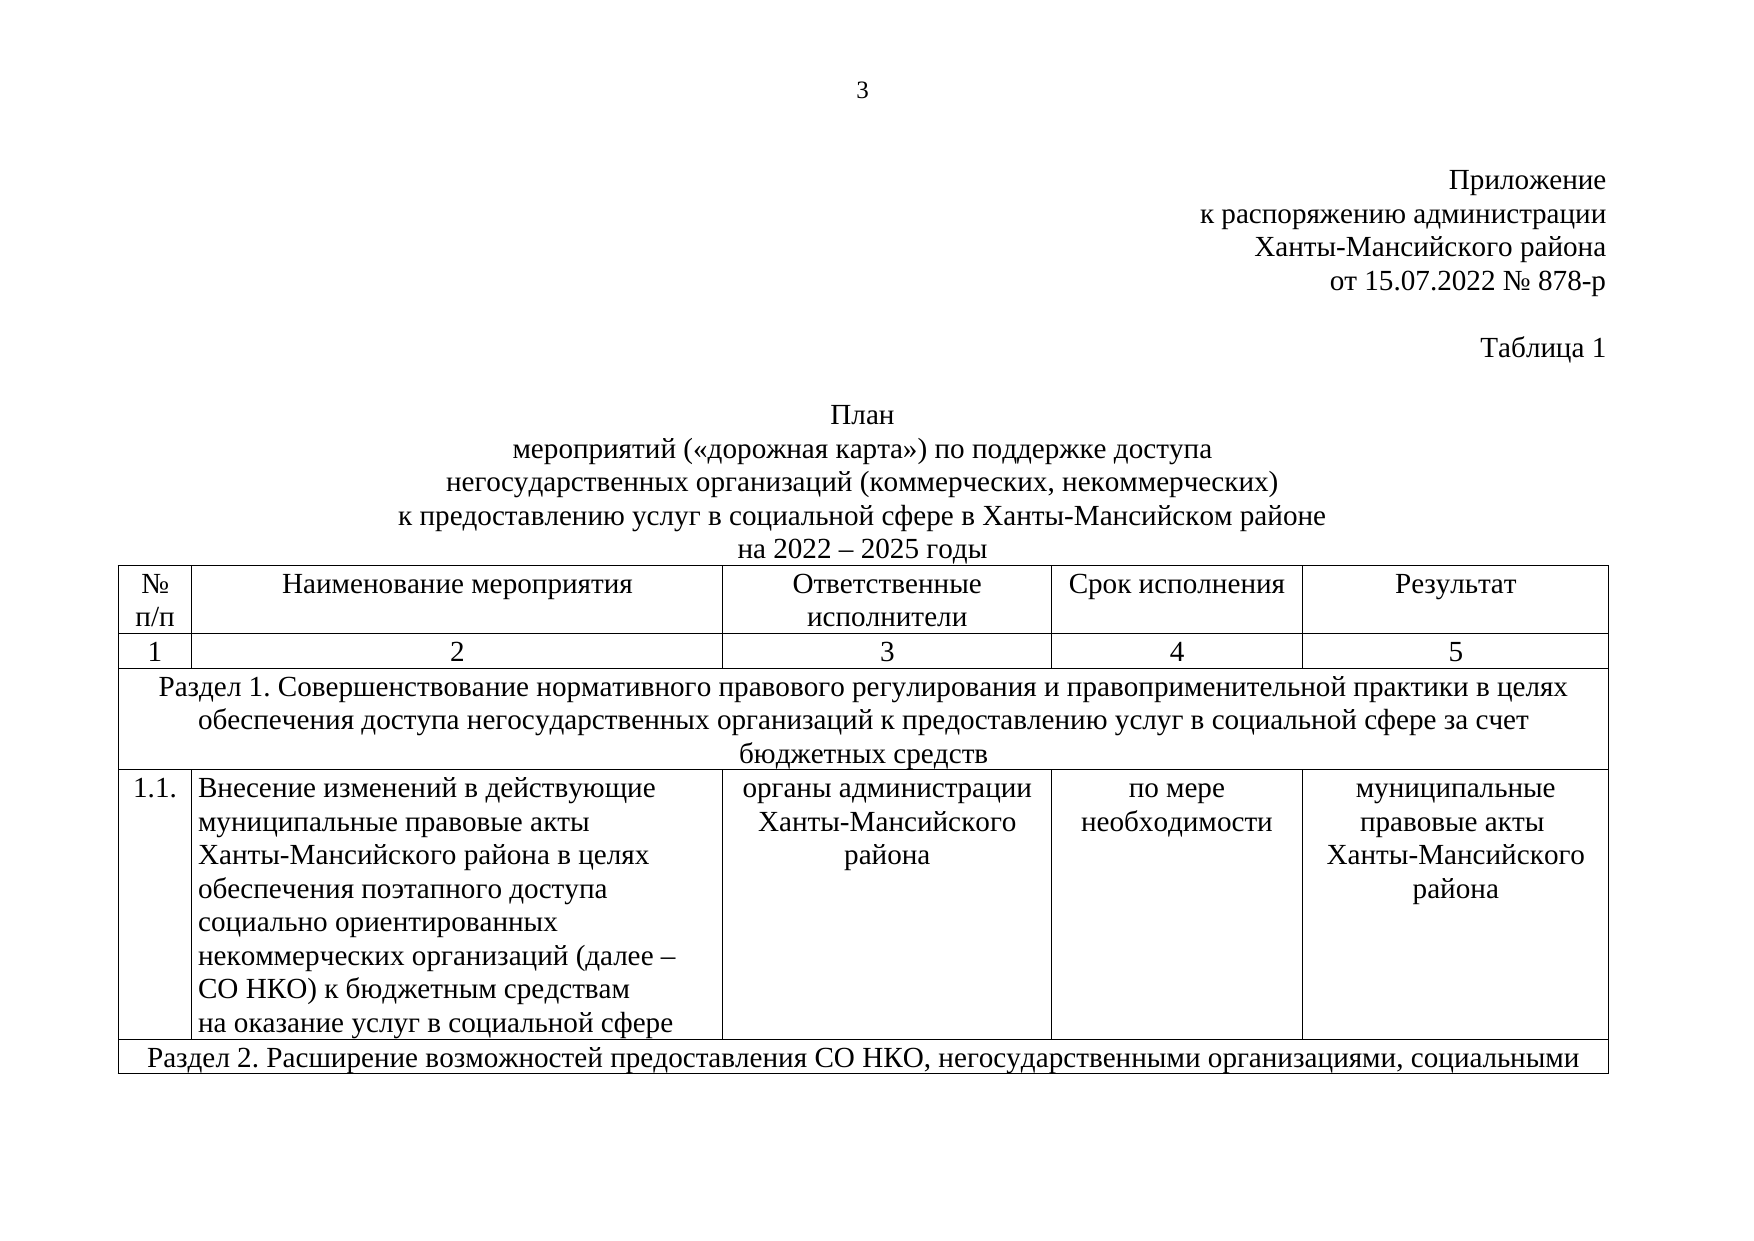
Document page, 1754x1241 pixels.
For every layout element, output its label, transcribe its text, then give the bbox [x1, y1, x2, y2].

table_cell 3 [723, 634, 1051, 668]
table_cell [119, 1040, 1608, 1073]
table_cell муниципальные правовые акты Ханты-Мансийского района [1303, 770, 1608, 1039]
table_header Ответственные исполнители [723, 566, 1051, 633]
table_cell 1.1. [119, 770, 191, 1039]
table_cell органы администрации Ханты-Мансийского района [723, 770, 1051, 1039]
text Ханты-Мансийского района [118, 229, 1606, 263]
table_header Наименование мероприятия [192, 566, 722, 633]
table_cell Внесение изменений в действующие муниципальные правовые акты Ханты-Мансийского района в целях обеспечения поэтапного доступа социально ориентированных некоммерческих организаций (далее – СО НКО) к бюджетным средствам на оказание услуг в социальной сфере [192, 770, 722, 1039]
table_cell 4 [1052, 634, 1302, 668]
text План [118, 397, 1606, 431]
table_cell 5 [1303, 634, 1608, 668]
table_cell Раздел 1. Совершенствование нормативного правового регулирования и правоприменительной практики в целях обеспечения доступа негосударственных организаций к предоставлению услуг в социальной сфере за счет бюджетных средств [119, 669, 1608, 769]
table_cell 1 [119, 634, 191, 668]
table_header № п/п [119, 566, 191, 633]
table_header Срок исполнения [1052, 566, 1302, 633]
text негосударственных организаций (коммерческих, некоммерческих) [118, 464, 1606, 498]
text на 2022 – 2025 годы [118, 531, 1606, 565]
text к распоряжению администрации [118, 196, 1606, 229]
table_header Результат [1303, 566, 1608, 633]
table_cell по мере необходимости [1052, 770, 1302, 1039]
table_cell 2 [192, 634, 722, 668]
text Приложение [118, 162, 1606, 196]
text Таблица 1 [118, 330, 1606, 364]
text мероприятий («дорожная карта») по поддержке доступа [118, 431, 1606, 464]
text к предоставлению услуг в социальной сфере в Ханты-Мансийском районе [118, 498, 1606, 531]
text от 15.07.2022 № 878-р [118, 263, 1606, 297]
